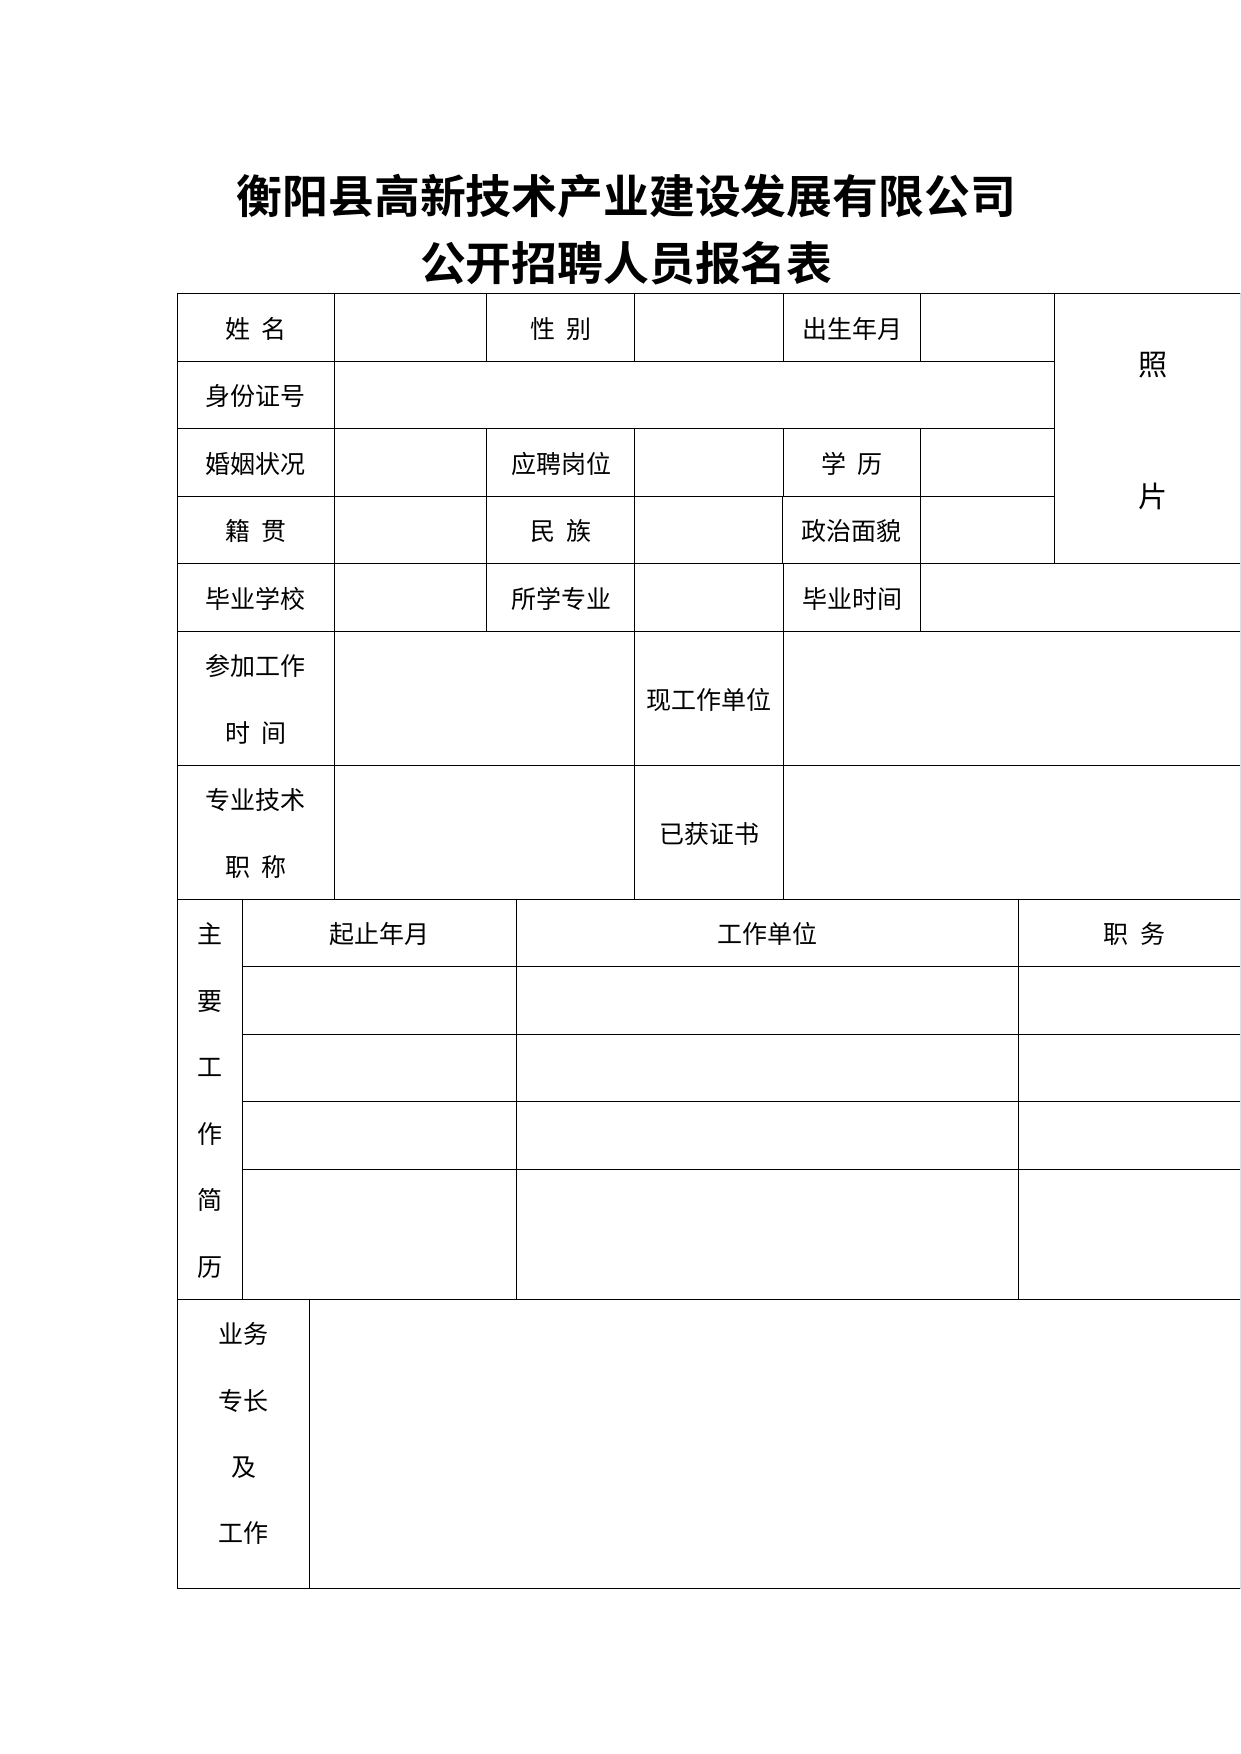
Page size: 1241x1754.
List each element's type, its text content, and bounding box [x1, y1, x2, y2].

table_cell 籍 贯 [178, 497, 334, 563]
table_cell 学 历 [784, 429, 920, 496]
table_cell [243, 1102, 516, 1169]
table_cell [243, 1170, 516, 1298]
table_cell 毕业时间 [784, 564, 920, 631]
table_cell 应聘岗位 [487, 429, 634, 496]
table_cell 民 族 [487, 497, 634, 563]
table_header [635, 294, 783, 361]
table_cell 现工作单位 [635, 632, 783, 765]
table_cell [335, 632, 634, 765]
table_header [921, 294, 1054, 361]
table_cell [517, 967, 1018, 1034]
table_cell [517, 1170, 1018, 1298]
table_cell [335, 564, 486, 631]
table_cell [635, 429, 783, 496]
table_cell [243, 967, 516, 1034]
table_cell 毕业学校 [178, 564, 334, 631]
table_cell 婚姻状况 [178, 429, 334, 496]
table_cell 专业技术 职 称 [178, 766, 334, 899]
text 衡阳县高新技术产业建设发展有限公司 [177, 160, 1075, 227]
table_cell 所学专业 [487, 564, 634, 631]
text 公开招聘人员报名表 [177, 227, 1075, 293]
table_cell [1019, 1102, 1240, 1169]
table_header 姓 名 [178, 294, 334, 361]
table_cell [921, 564, 1240, 631]
table_cell [243, 1035, 516, 1101]
table_cell [517, 1035, 1018, 1101]
table_cell [310, 1300, 1240, 1588]
table_cell [635, 564, 783, 631]
table_cell [635, 497, 782, 563]
table_cell [335, 362, 1054, 428]
table_cell 主 要 工作 简 历 [178, 900, 242, 1298]
table_cell 工作单位 [517, 900, 1018, 966]
table_cell [1019, 967, 1240, 1034]
table_cell [1019, 1170, 1240, 1298]
table_cell [784, 632, 1240, 765]
table_header 出生年月 [784, 294, 920, 361]
table_cell 身份证号 [178, 362, 334, 428]
table_cell 参加工作 时 间 [178, 632, 334, 765]
table_header 照 片 [1055, 294, 1240, 563]
table_cell 政治面貌 [783, 497, 920, 563]
table_cell [921, 497, 1054, 563]
table_cell [335, 766, 634, 899]
table_cell [784, 766, 1240, 899]
table_cell [335, 497, 486, 563]
table_header [335, 294, 486, 361]
table_cell 已获证书 [635, 766, 783, 899]
table_cell [335, 429, 486, 496]
table_cell [1019, 1035, 1240, 1101]
table_cell 起止年月 [243, 900, 516, 966]
table_cell 职 务 [1019, 900, 1240, 966]
table_cell 业务 专长 及 工作 成果 [178, 1300, 309, 1588]
table_cell [517, 1102, 1018, 1169]
table_cell [921, 429, 1054, 496]
table_header 性 别 [487, 294, 634, 361]
